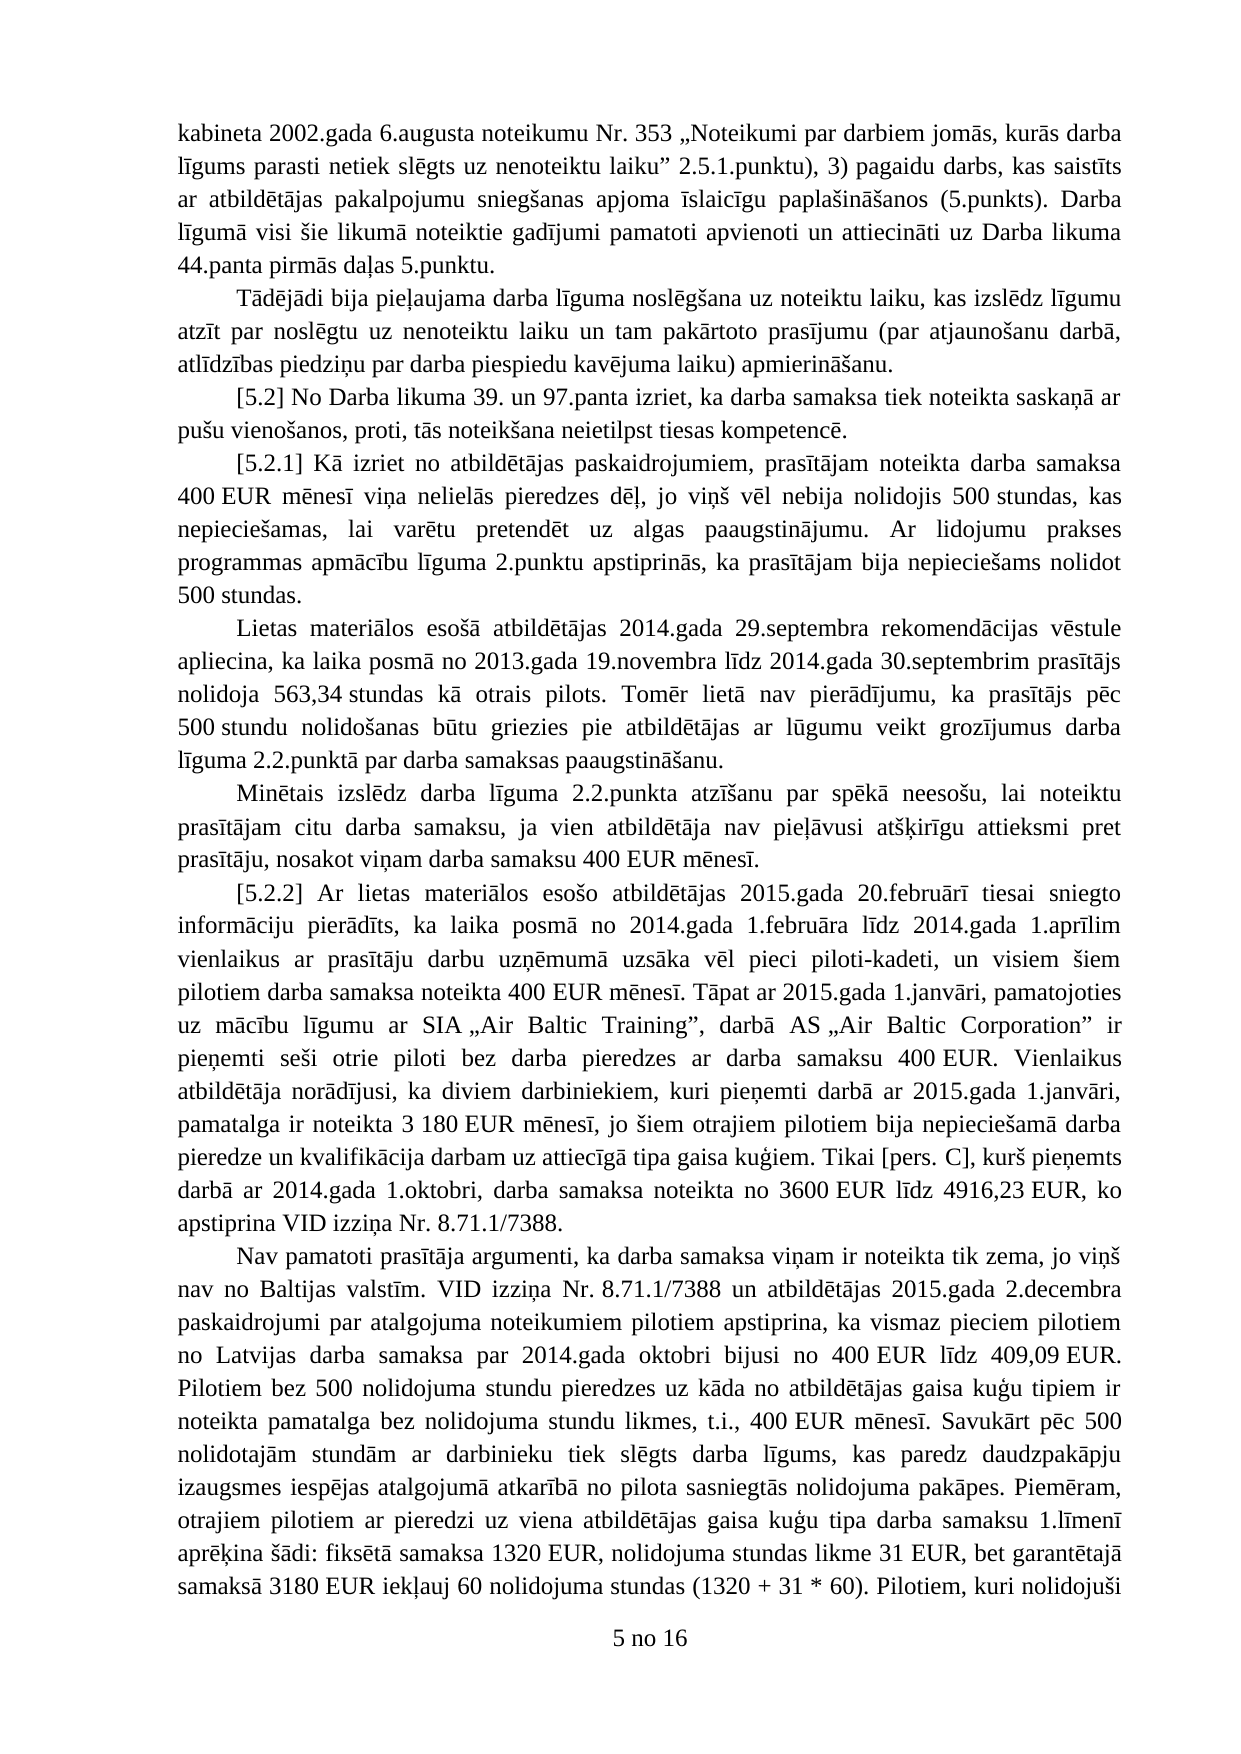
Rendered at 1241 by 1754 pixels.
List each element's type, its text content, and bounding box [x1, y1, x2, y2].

text Tādējādi bija pieļaujama darba līguma noslēgšana uz noteiktu laiku, kas izslēdz līgumu atzīt par noslēgtu uz nenoteiktu laiku un tam pakārtoto prasījumu (par atjaunošanu darbā, atlīdzības piedziņu par darba piespiedu kavējuma laiku) apmierināšanu. [177, 283, 1122, 378]
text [177, 118, 1122, 279]
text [177, 1241, 1122, 1600]
text [5.2.1] Kā izriet no atbildētājas paskaidrojumiem, prasītājam noteikta darba samaksa 400 EUR mēnesī viņa nelielās pieredzes dēļ, jo viņš vēl nebija nolidojis 500 stundas, kas nepieciešamas, lai varētu pretendēt uz algas paaugstinājumu. Ar lidojumu prakses programmas apmācību līguma 2.punktu apstiprinās, ka prasītājam bija nepieciešams nolidot 500 stundas. [177, 448, 1122, 609]
text [5.2] No Darba likuma 39. un 97.panta izriet, ka darba samaksa tiek noteikta saskaņā ar pušu vienošanos, proti, tās noteikšana neietilpst tiesas kompetencē. [177, 382, 1122, 444]
text Minētais izslēdz darba līguma 2.2.punkta atzīšanu par spēkā neesošu, lai noteiktu prasītājam citu darba samaksu, ja vien atbildētāja nav pieļāvusi atšķirīgu attieksmi pret prasītāju, nosakot viņam darba samaksu 400 EUR mēnesī. [177, 778, 1122, 873]
text Lietas materiālos esošā atbildētājas 2014.gada 29.septembra rekomendācijas vēstule apliecina, ka laika posmā no 2013.gada 19.novembra līdz 2014.gada 30.septembrim prasītājs nolidoja 563,34 stundas kā otrais pilots. Tomēr lietā nav pierādījumu, ka prasītājs pēc 500 stundu nolidošanas būtu griezies pie atbildētājas ar lūgumu veikt grozījumus darba līguma 2.2.punktā par darba samaksas paaugstināšanu. [177, 613, 1122, 774]
text [5.2.2] Ar lietas materiālos esošo atbildētājas 2015.gada 20.februārī tiesai sniegto informāciju pierādīts, ka laika posmā no 2014.gada 1.februāra līdz 2014.gada 1.aprīlim vienlaikus ar prasītāju darbu uzņēmumā uzsāka vēl pieci piloti-kadeti, un visiem šiem pilotiem darba samaksa noteikta 400 EUR mēnesī. Tāpat ar 2015.gada 1.janvāri, pamatojoties uz mācību līgumu ar SIA „Air Baltic Training”, darbā AS „Air Baltic Corporation” ir pieņemti seši otrie piloti bez darba pieredzes ar darba samaksu 400 EUR. Vienlaikus atbildētāja norādījusi, ka diviem darbiniekiem, kuri pieņemti darbā ar 2015.gada 1.janvāri, pamatalga ir noteikta 3 180 EUR mēnesī, jo šiem otrajiem pilotiem bija nepieciešamā darba pieredze un kvalifikācija darbam uz attiecīgā tipa gaisa kuģiem. Tikai [pers. C], kurš pieņemts darbā ar 2014.gada 1.oktobri, darba samaksa noteikta no 3600 EUR līdz 4916,23 EUR, ko apstiprina VID izziņa Nr. 8.71.1/7388. [177, 878, 1122, 1237]
